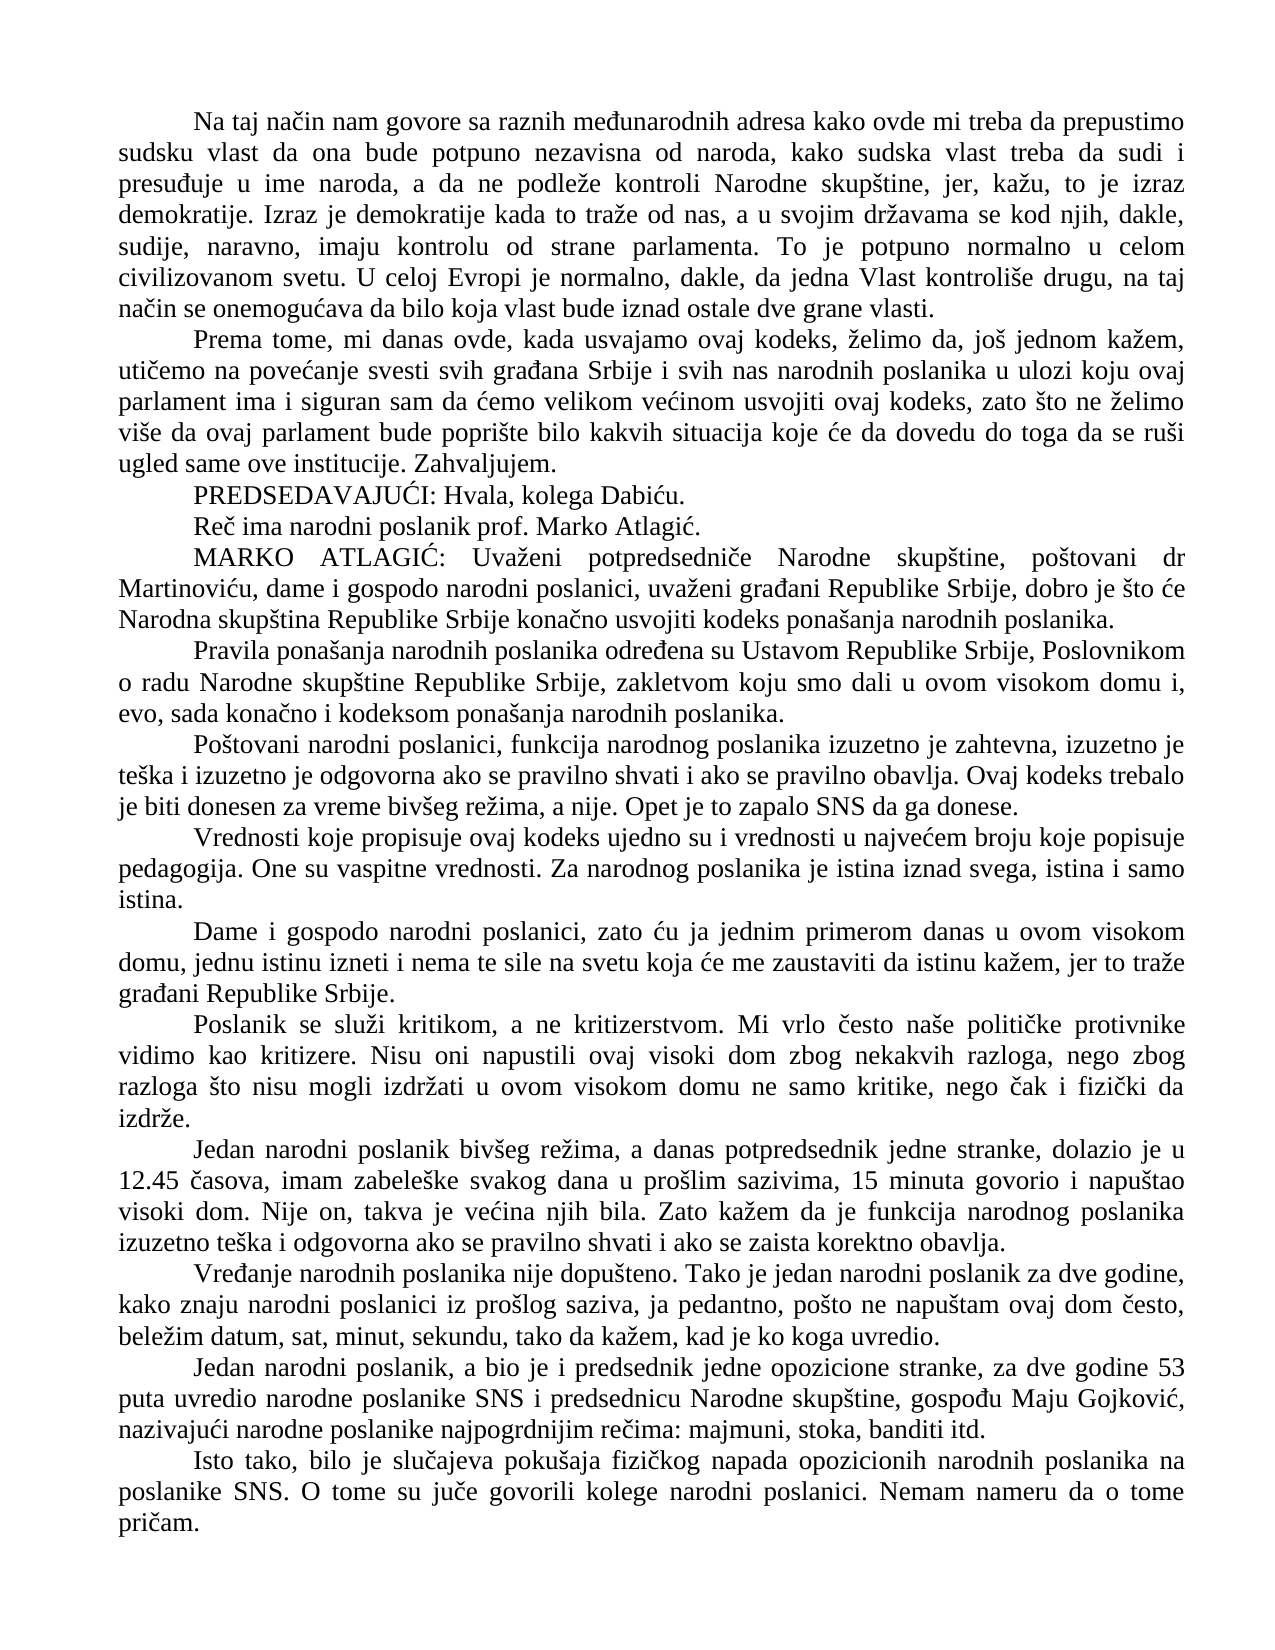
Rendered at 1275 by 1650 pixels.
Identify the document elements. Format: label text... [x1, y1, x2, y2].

text Poslanik se služi kritikom, a ne kritizerstvom. Mi vrlo često naše političke protivnike vidimo kao kritizere. Nisu oni napustili ovaj visoki dom zbog nekakvih razloga, nego zbog razloga što nisu mogli izdržati u ovom visokom domu ne samo kritike, nego čak i fizički da izdrže. [118, 1008, 1186, 1133]
text Prema tome, mi danas ovde, kada usvajamo ovaj kodeks, želimo da, još jednom kažem, utičemo na povećanje svesti svih građana Srbije i svih nas narodnih poslanika u ulozi koju ovaj parlament ima i siguran sam da ćemo velikom većinom usvojiti ovaj kodeks, zato što ne želimo više da ovaj parlament bude poprište bilo kakvih situacija koje će da dovedu do toga da se ruši ugled same ove institucije. Zahvaljujem. [118, 323, 1186, 479]
text PREDSEDAVAJUĆI: Hvala, kolega Dabiću. [118, 479, 1186, 510]
text Reč ima narodni poslanik prof. Marko Atlagić. [118, 510, 1186, 541]
text Dame i gospodo narodni poslanici, zato ću ja jednim primerom danas u ovom visokom domu, jednu istinu izneti i nema te sile na svetu koja će me zaustaviti da istinu kažem, jer to traže građani Republike Srbije. [118, 915, 1186, 1008]
text MARKO ATLAGIĆ: Uvaženi potpredsedniče Narodne skupštine, poštovani dr Martinoviću, dame i gospodo narodni poslanici, uvaženi građani Republike Srbije, dobro je što će Narodna skupština Republike Srbije konačno usvojiti kodeks ponašanja narodnih poslanika. [118, 541, 1186, 634]
text Jedan narodni poslanik, a bio je i predsednik jedne opozicione stranke, za dve godine 53 puta uvredio narodne poslanike SNS i predsednicu Narodne skupštine, gospođu Maju Gojković, nazivajući narodne poslanike najpogrdnijim rečima: majmuni, stoka, banditi itd. [118, 1351, 1186, 1444]
text Isto tako, bilo je slučajeva pokušaja fizičkog napada opozicionih narodnih poslanika na poslanike SNS. O tome su juče govorili kolege narodni poslanici. Nemam nameru da o tome pričam. [118, 1444, 1186, 1538]
text Vređanje narodnih poslanika nije dopušteno. Tako je jedan narodni poslanik za dve godine, kako znaju narodni poslanici iz prošlog saziva, ja pedantno, pošto ne napuštam ovaj dom često, beležim datum, sat, minut, sekundu, tako da kažem, kad je ko koga uvredio. [118, 1257, 1186, 1351]
text Jedan narodni poslanik bivšeg režima, a danas potpredsednik jedne stranke, dolazio je u 12.45 časova, imam zabeleške svakog dana u prošlim sazivima, 15 minuta govorio i napuštao visoki dom. Nije on, takva je većina njih bila. Zato kažem da je funkcija narodnog poslanika izuzetno teška i odgovorna ako se pravilno shvati i ako se zaista korektno obavlja. [118, 1133, 1186, 1257]
text Pravila ponašanja narodnih poslanika određena su Ustavom Republike Srbije, Poslovnikom o radu Narodne skupštine Republike Srbije, zakletvom koju smo dali u ovom visokom domu i, evo, sada konačno i kodeksom ponašanja narodnih poslanika. [118, 634, 1186, 728]
text Poštovani narodni poslanici, funkcija narodnog poslanika izuzetno je zahtevna, izuzetno je teška i izuzetno je odgovorna ako se pravilno shvati i ako se pravilno obavlja. Ovaj kodeks trebalo je biti donesen za vreme bivšeg režima, a nije. Opet je to zapalo SNS da ga donese. [118, 728, 1186, 821]
text Na taj način nam govore sa raznih međunarodnih adresa kako ovde mi treba da prepustimo sudsku vlast da ona bude potpuno nezavisna od naroda, kako sudska vlast treba da sudi i presuđuje u ime naroda, a da ne podleže kontroli Narodne skupštine, jer, kažu, to je izraz demokratije. Izraz je demokratije kada to traže od nas, a u svojim državama se kod njih, dakle, sudije, naravno, imaju kontrolu od strane parlamenta. To je potpuno normalno u celom civilizovanom svetu. U celoj Evropi je normalno, dakle, da jedna Vlast kontroliše drugu, na taj način se onemogućava da bilo koja vlast bude iznad ostale dve grane vlasti. [118, 105, 1186, 323]
text Vrednosti koje propisuje ovaj kodeks ujedno su i vrednosti u najvećem broju koje popisuje pedagogija. One su vaspitne vrednosti. Za narodnog poslanika je istina iznad svega, istina i samo istina. [118, 821, 1186, 915]
